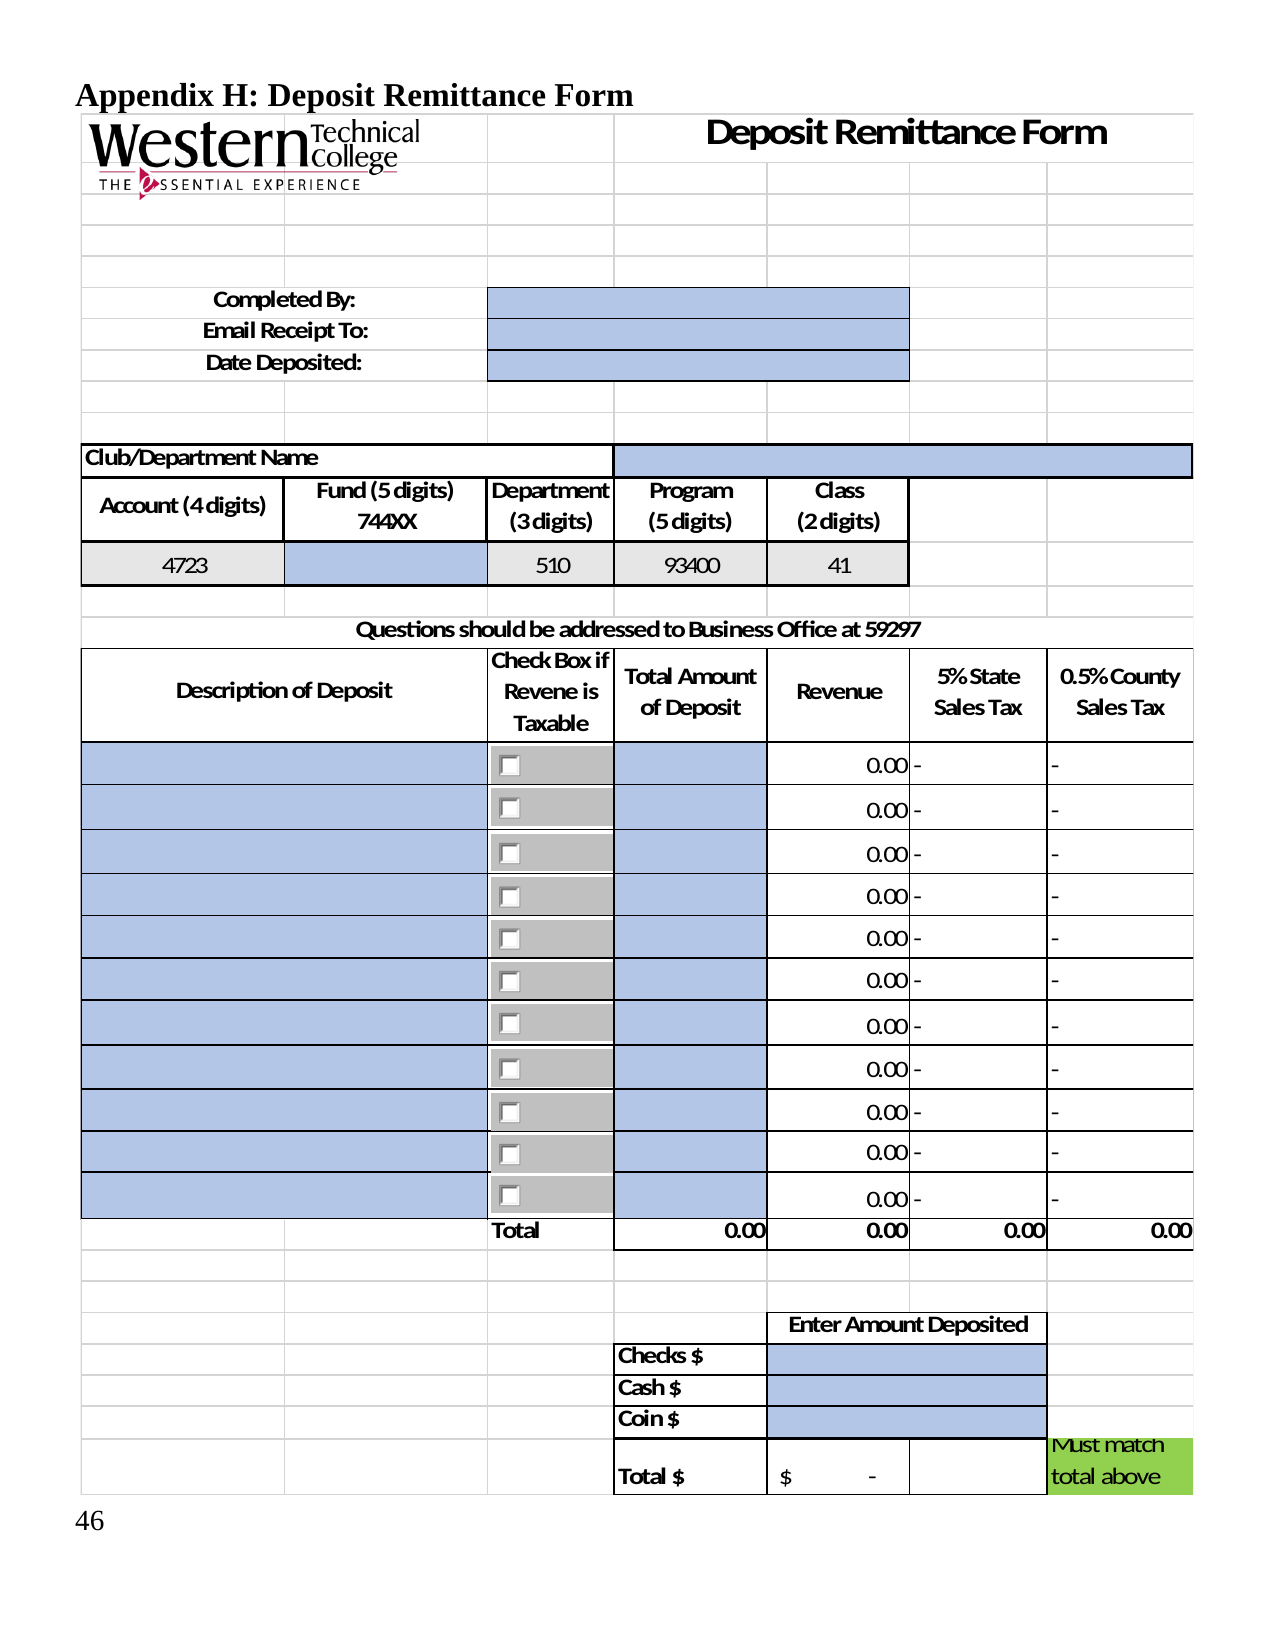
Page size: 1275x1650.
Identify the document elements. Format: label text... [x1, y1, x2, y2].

text Appendix H: Deposit Remittance Form [75, 75, 1200, 113]
